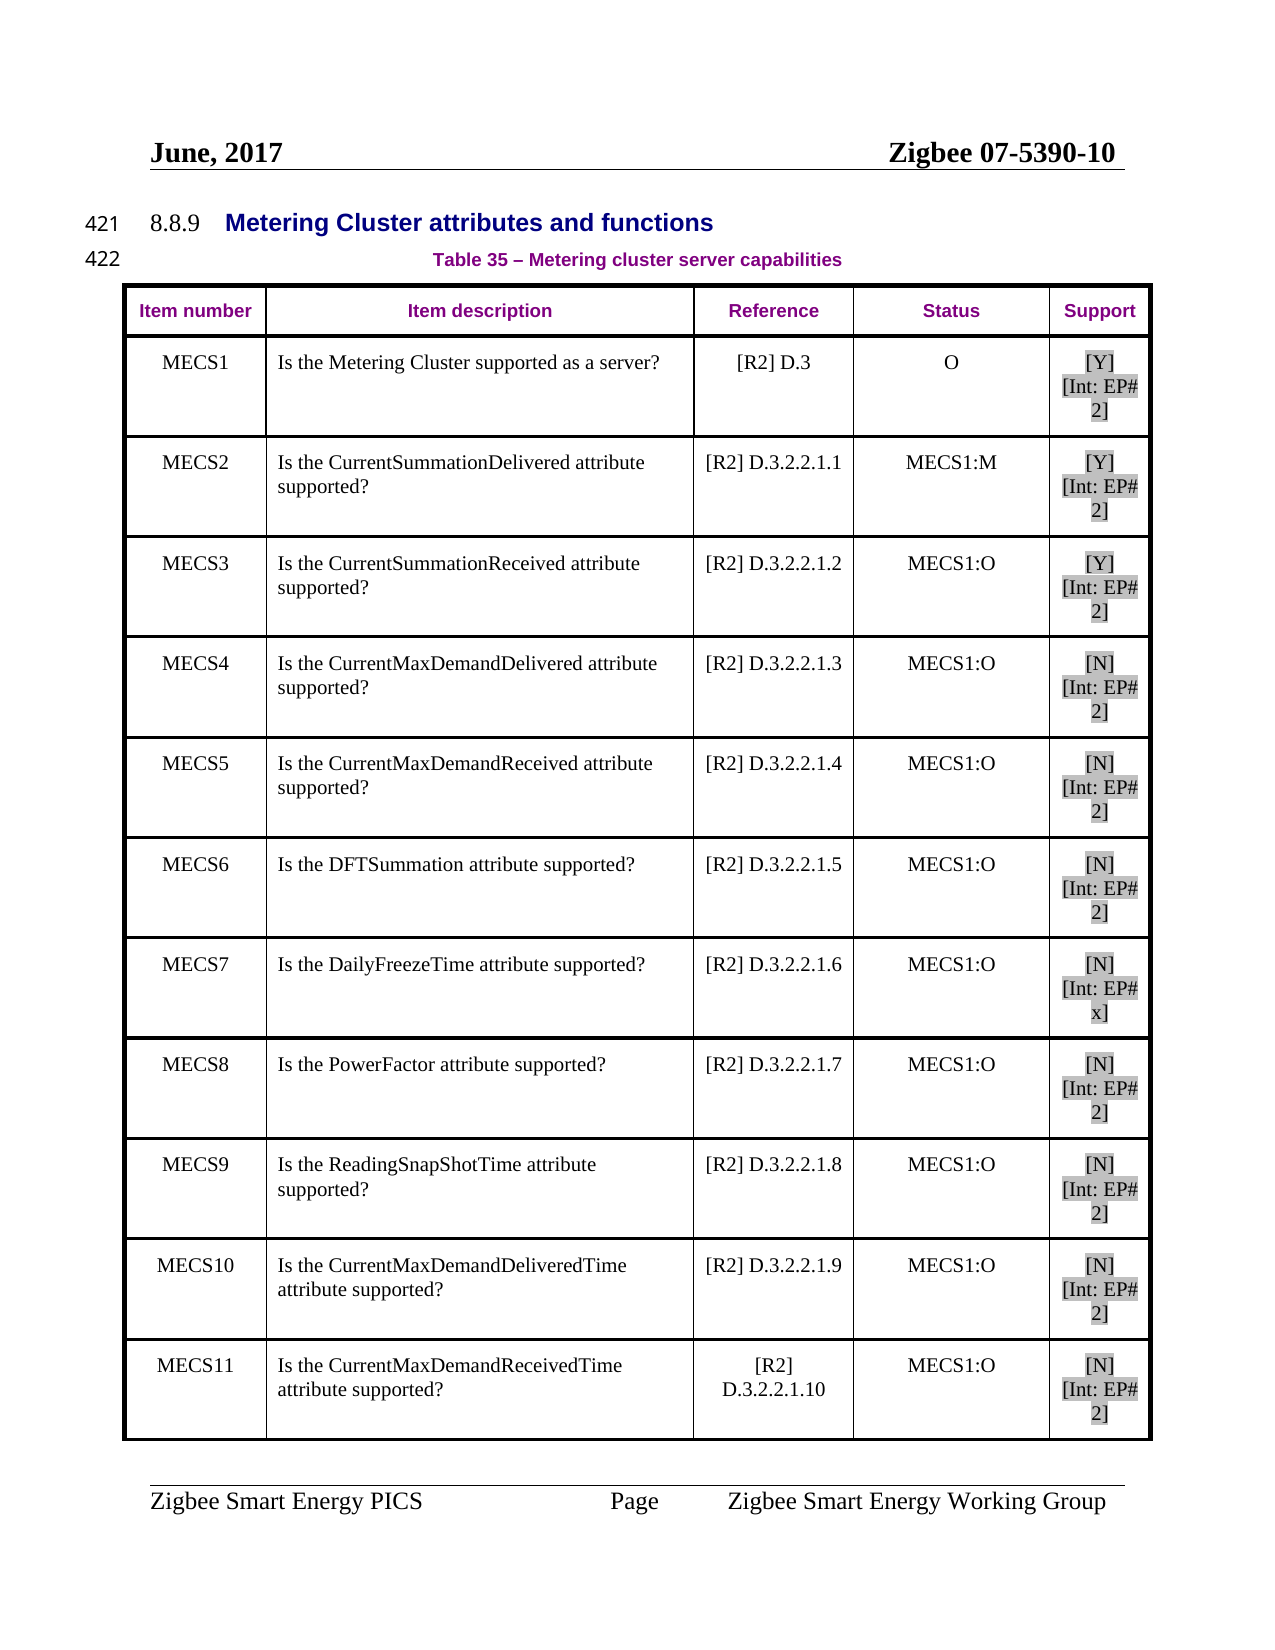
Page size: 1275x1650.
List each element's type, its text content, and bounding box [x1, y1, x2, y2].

table_cell MECS2 [127, 438, 266, 535]
table_cell Is the PowerFactor attribute supported? [267, 1040, 693, 1137]
table_cell [R2] D.3.2.2.1.1 [694, 438, 853, 535]
table_cell MECS1:O [854, 638, 1049, 736]
table_cell MECS1:O [854, 739, 1049, 836]
table_cell MECS7 [127, 939, 266, 1036]
table_cell [R2] D.3.2.2.1.3 [694, 638, 853, 736]
table_cell Is the CurrentMaxDemandReceived attribute supported? [267, 739, 693, 836]
table_cell MECS1:O [854, 939, 1049, 1036]
table_header Item description [267, 288, 693, 334]
table_cell [N] [Int: EP# 2] [1050, 839, 1148, 936]
table_cell [R2] D.3.2.2.1.6 [694, 939, 853, 1036]
table_cell Is the DailyFreezeTime attribute supported? [267, 939, 693, 1036]
table_cell Is the Metering Cluster supported as a server? [267, 338, 693, 434]
table_cell MECS1:O [854, 538, 1049, 635]
table_cell MECS1:O [854, 839, 1049, 936]
table_header Status [854, 288, 1049, 334]
table_cell MECS1:O [854, 1240, 1049, 1337]
table_cell MECS4 [127, 638, 266, 736]
table_cell [N] [Int: EP# 2] [1050, 739, 1148, 836]
table_cell [R2] D.3.2.2.1.2 [694, 538, 853, 635]
table_cell MECS3 [127, 538, 266, 635]
table_cell Is the CurrentSummationReceived attribute supported? [267, 538, 693, 635]
table_cell [Y] [Int: EP# 2] [1050, 538, 1148, 635]
table_cell [R2] D.3.2.2.1.10 [694, 1341, 853, 1438]
table_cell MECS1:M [854, 438, 1049, 535]
table_cell Is the CurrentMaxDemandDeliveredTime attribute supported? [267, 1240, 693, 1337]
table_cell [Y] [Int: EP# 2] [1050, 338, 1148, 434]
subtitle Metering Cluster attributes and functions [150, 208, 1125, 236]
table_header Item number [127, 288, 265, 334]
table_cell MECS1:O [854, 1341, 1049, 1438]
table_cell [R2] D.3 [695, 338, 853, 434]
table_cell MECS5 [127, 739, 266, 836]
table_cell Is the CurrentMaxDemandReceivedTime attribute supported? [267, 1341, 693, 1438]
table_cell [N] [Int: EP# x] [1050, 939, 1148, 1036]
table_cell [R2] D.3.2.2.1.4 [694, 739, 853, 836]
table_cell Is the CurrentSummationDelivered attribute supported? [267, 438, 693, 535]
table_header Support [1050, 288, 1148, 334]
table_cell Is the CurrentMaxDemandDelivered attribute supported? [267, 638, 693, 736]
table_header Reference [695, 288, 853, 334]
table_cell MECS1:O [854, 1040, 1049, 1137]
table_cell [N] [Int: EP# 2] [1050, 638, 1148, 736]
table_cell MECS1 [127, 338, 265, 434]
table_cell O [854, 338, 1049, 434]
table_cell MECS9 [127, 1140, 266, 1237]
table_cell [R2] D.3.2.2.1.7 [694, 1040, 853, 1137]
table_cell Is the DFTSummation attribute supported? [267, 839, 693, 936]
table_cell [N] [Int: EP# 2] [1050, 1341, 1148, 1438]
table_cell [R2] D.3.2.2.1.8 [694, 1140, 853, 1237]
table_cell MECS8 [127, 1040, 266, 1137]
table_cell [Y] [Int: EP# 2] [1050, 438, 1148, 535]
table_cell MECS10 [127, 1240, 266, 1337]
table_cell Is the ReadingSnapShotTime attribute supported? [267, 1140, 693, 1237]
table_cell [R2] D.3.2.2.1.5 [694, 839, 853, 936]
table_cell MECS11 [127, 1341, 266, 1438]
table_cell [N] [Int: EP# 2] [1050, 1240, 1148, 1337]
table_cell MECS1:O [854, 1140, 1049, 1237]
table_cell [R2] D.3.2.2.1.9 [694, 1240, 853, 1337]
table_cell MECS6 [127, 839, 266, 936]
table_cell [N] [Int: EP# 2] [1050, 1140, 1148, 1237]
table_cell [N] [Int: EP# 2] [1050, 1040, 1148, 1137]
